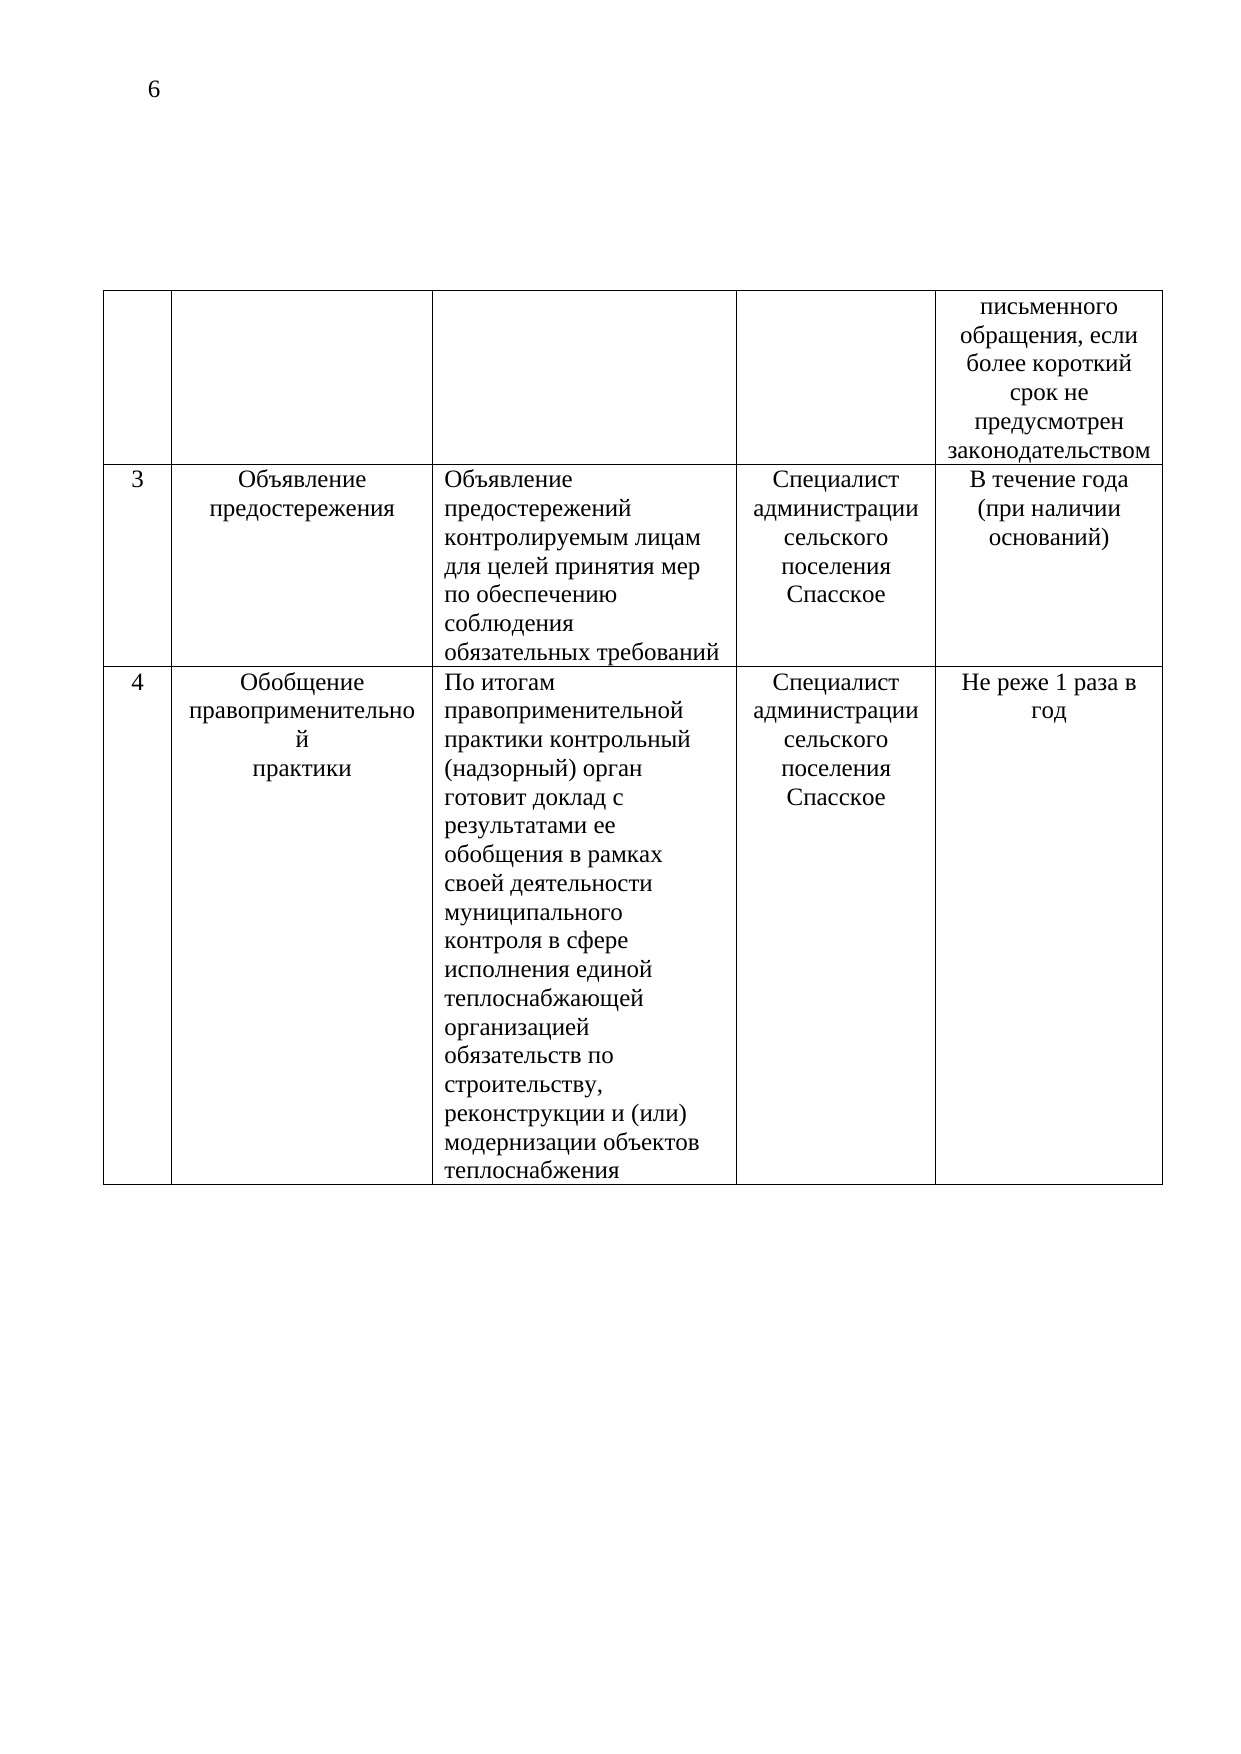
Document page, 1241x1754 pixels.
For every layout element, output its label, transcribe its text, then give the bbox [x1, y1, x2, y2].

table_cell По итогам правоприменительной практики контрольный (надзорный) орган готовит доклад с результатами ее обобщения в рамках своей деятельности муниципального контроля в сфере исполнения единой теплоснабжающей организацией обязательств по строительству, реконструкции и (или) модернизации объектов теплоснабжения [433, 667, 736, 1184]
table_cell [936, 291, 1162, 463]
table_cell Не реже 1 раза в год [936, 667, 1162, 1184]
table_cell 4 [104, 667, 171, 1184]
table_cell Обобщение правоприменительной практики [172, 667, 432, 1184]
table_cell Специалист администрации сельского поселения Спасское [737, 465, 935, 666]
table_cell Объявление предостережения [172, 465, 432, 666]
table_cell Специалист администрации сельского поселения Спасское [737, 667, 935, 1184]
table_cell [433, 291, 736, 463]
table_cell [737, 291, 935, 463]
table_cell В течение года (при наличии оснований) [936, 465, 1162, 666]
table_cell Объявление предостережений контролируемым лицам для целей принятия мер по обеспечению соблюдения обязательных требований [433, 465, 736, 666]
table_cell 3 [104, 465, 171, 666]
